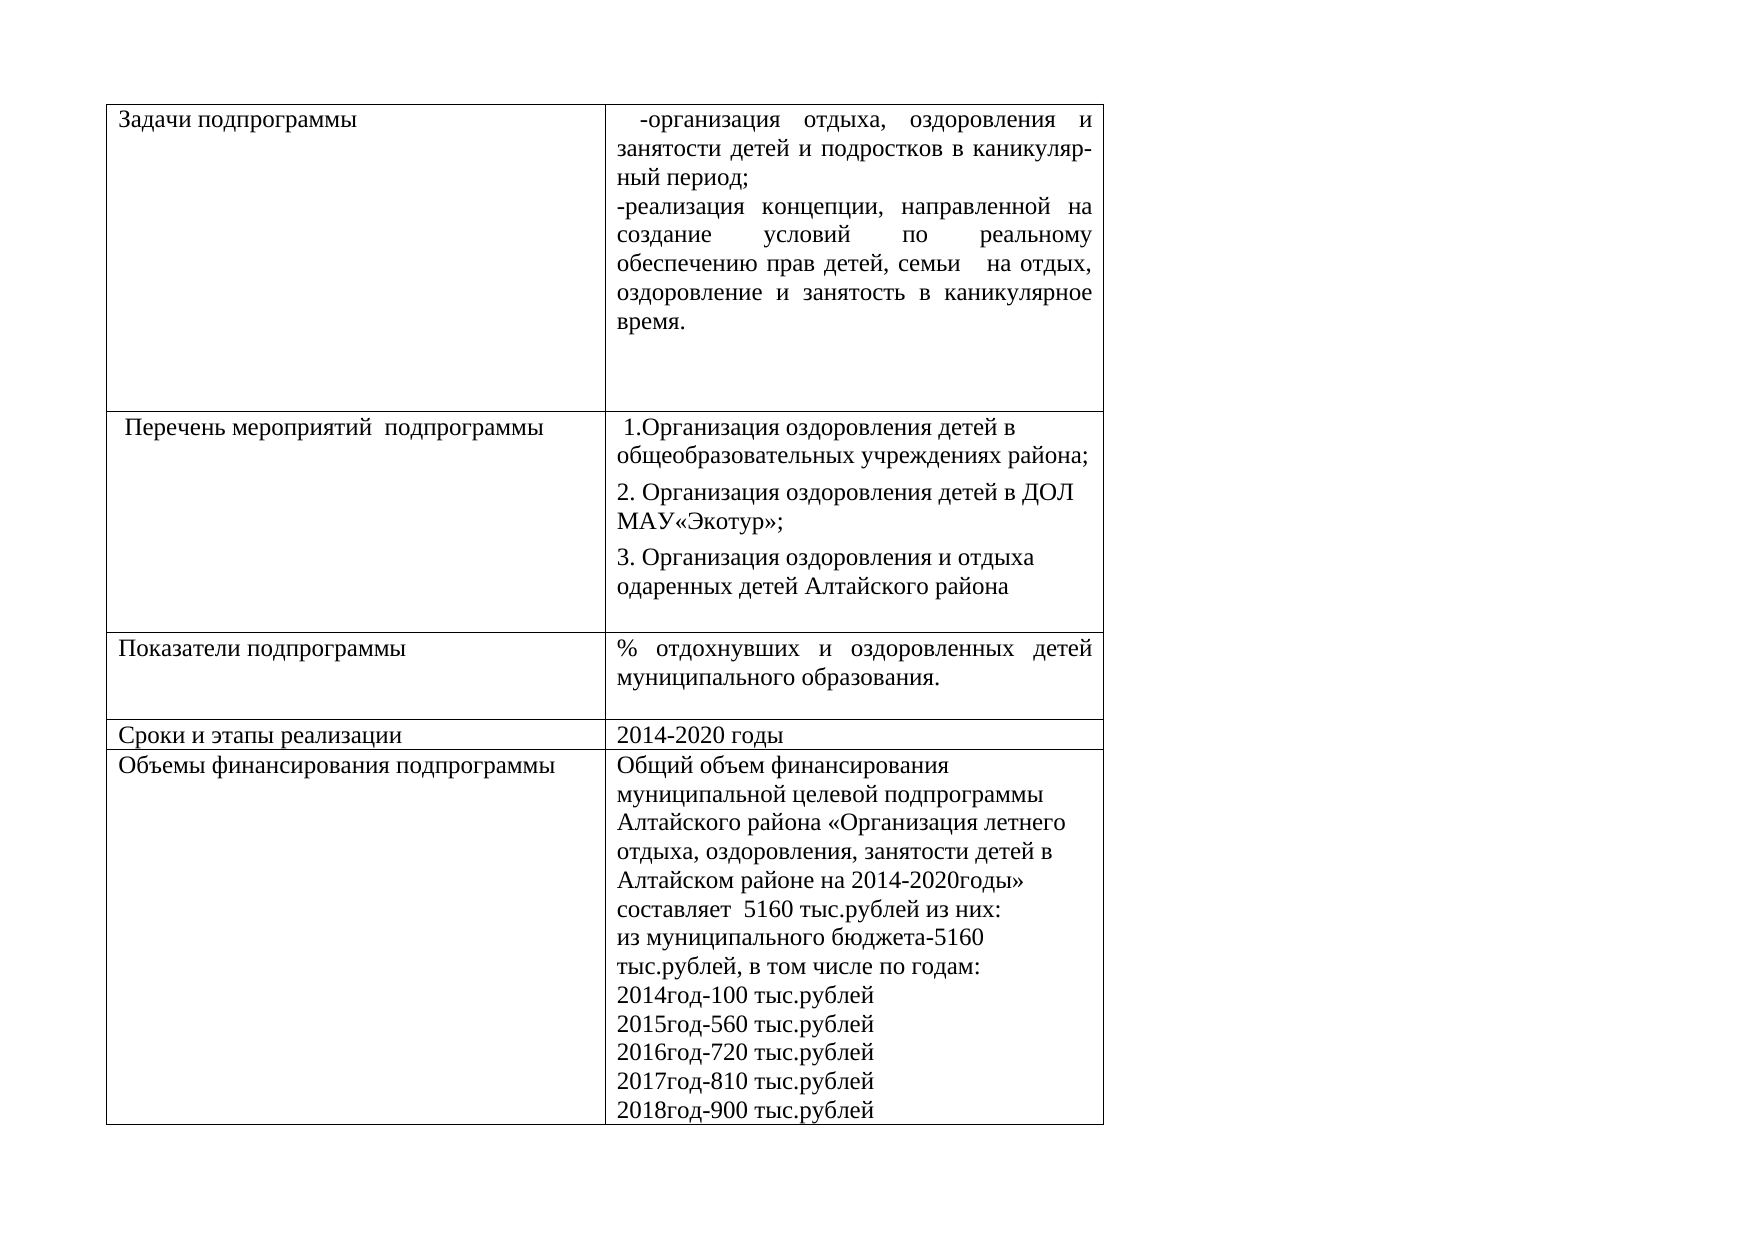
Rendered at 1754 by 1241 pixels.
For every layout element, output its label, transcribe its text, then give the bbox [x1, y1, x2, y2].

table_cell Показатели подпрограммы [107, 633, 605, 719]
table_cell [107, 750, 605, 1124]
table_cell -организация отдыха, оздоровления и занятости детей и подростков в каникуляр-ный период; -реализация концепции, направленной на создание условий по реальному обеспечению прав детей, семьи на отдых, оздоровление и занятость в каникулярное время. [606, 105, 1103, 411]
table_cell 2014-2020 годы [606, 720, 1103, 749]
table_cell 1.Организация оздоровления детей в общеобразовательных учреждениях района; 2. Организация оздоровления детей в ДОЛ МАУ«Экотур»; 3. Организация оздоровления и отдыха одаренных детей Алтайского района [606, 412, 1103, 632]
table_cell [606, 750, 1103, 1124]
table_cell % отдохнувших и оздоровленных детей муниципального образования. [606, 633, 1103, 719]
table_cell Задачи подпрограммы [107, 105, 605, 411]
table_cell Сроки и этапы реализации [107, 720, 605, 749]
table_cell Перечень мероприятий подпрограммы [107, 412, 605, 632]
